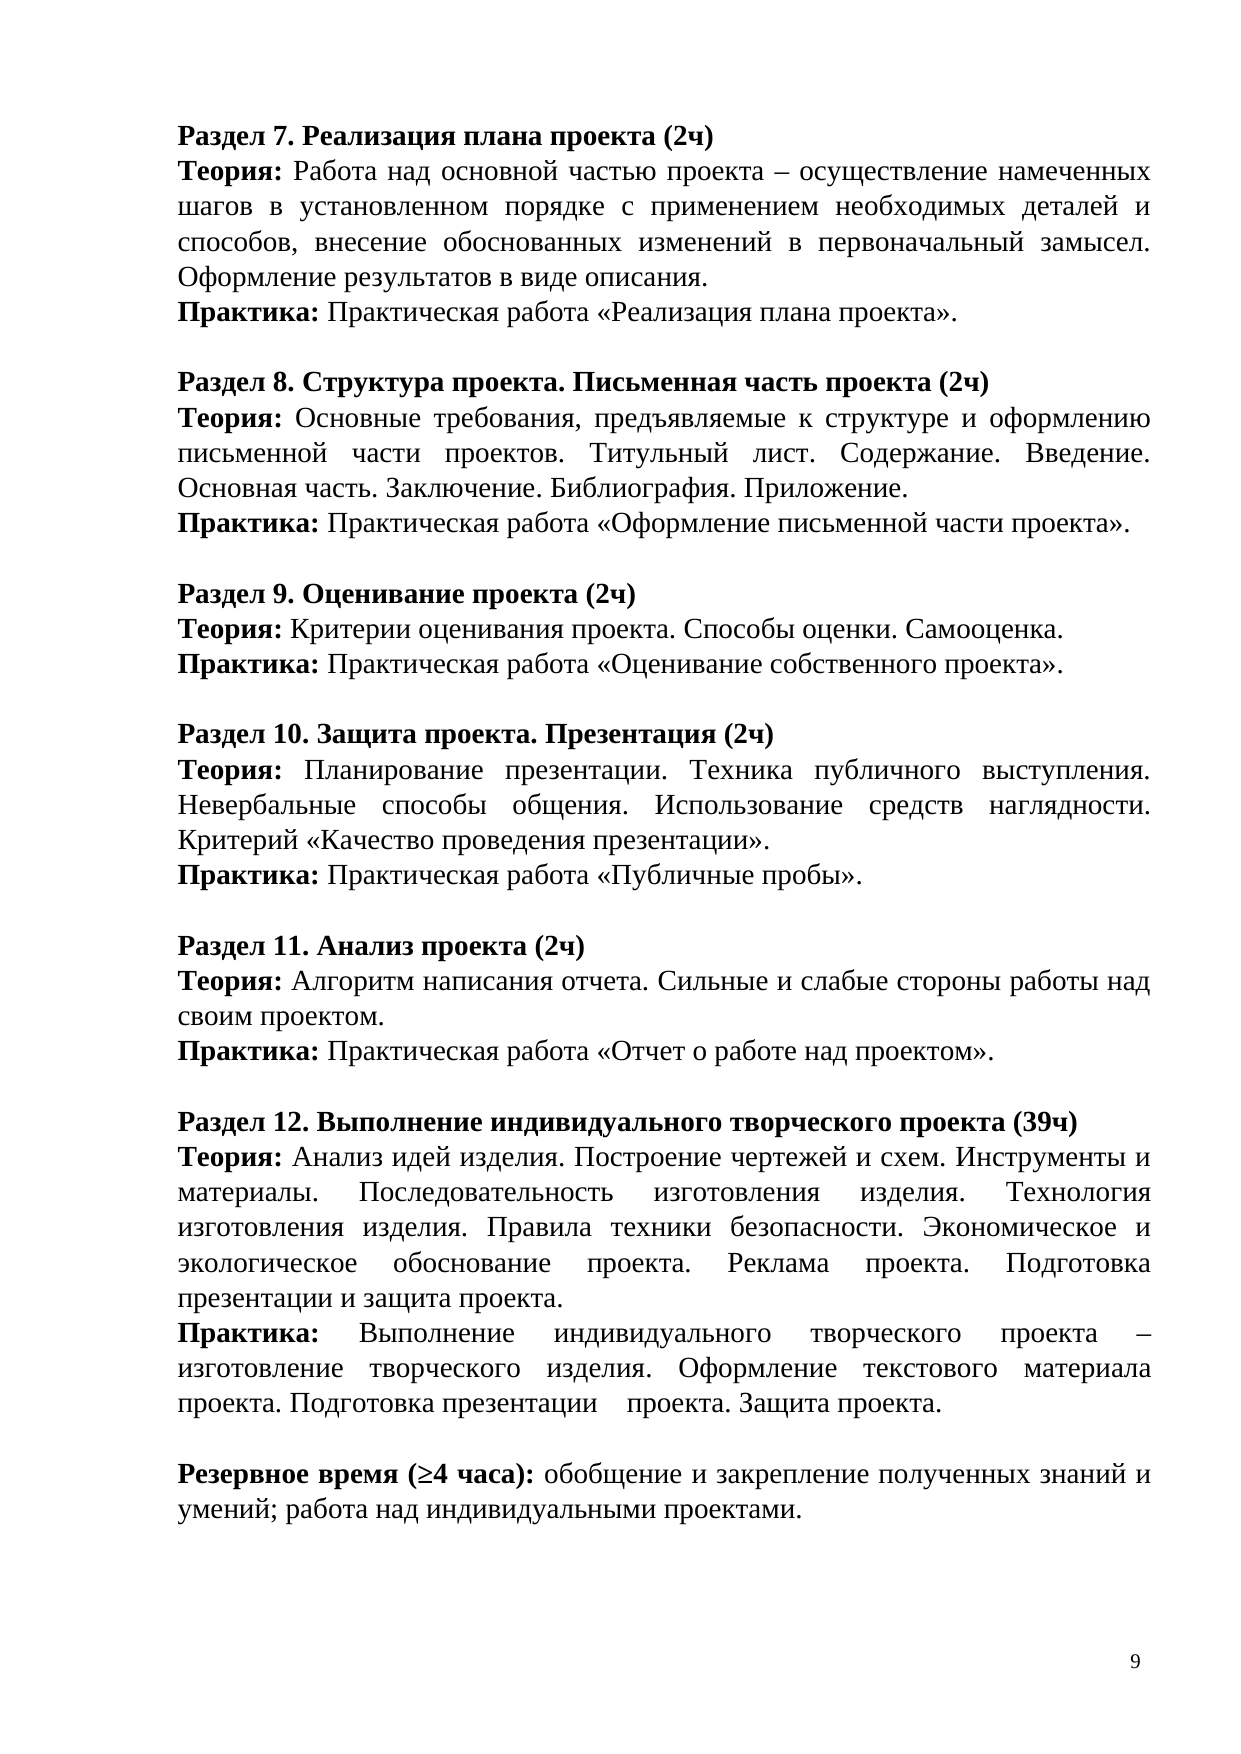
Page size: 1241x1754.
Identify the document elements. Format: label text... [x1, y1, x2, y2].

text Резервное время (≥4 часа): обобщение и закрепление полученных знаний и умений; работа над индивидуальными проектами. [177, 1456, 1152, 1525]
text Теория: Работа над основной частью проекта – осуществление намеченных шагов в установленном порядке с применением необходимых деталей и способов, внесение обоснованных изменений в первоначальный замысел. Оформление результатов в виде описания. [177, 153, 1152, 292]
text Теория: Анализ идей изделия. Построение чертежей и схем. Инструменты и материалы. Последовательность изготовления изделия. Технология изготовления изделия. Правила техники безопасности. Экономическое и экологическое обоснование проекта. Реклама проекта. Подготовка презентации и защита проекта. [177, 1139, 1152, 1313]
text Раздел 11. Анализ проекта (2ч) [177, 928, 1152, 961]
text Практика: Практическая работа «Оценивание собственного проекта». [177, 646, 1152, 680]
text Раздел 7. Реализация плана проекта (2ч) [177, 118, 1152, 152]
text Практика: Практическая работа «Оформление письменной части проекта». [177, 505, 1152, 539]
text Раздел 10. Защита проекта. Презентация (2ч) [177, 717, 1152, 750]
text Раздел 8. Структура проекта. Письменная часть проекта (2ч) [177, 364, 1152, 398]
text Практика: Практическая работа «Публичные пробы». [177, 857, 1152, 891]
text Практика: Практическая работа «Реализация плана проекта». [177, 294, 1152, 328]
text Практика: Практическая работа «Отчет о работе над проектом». [177, 1033, 1152, 1067]
text Теория: Алгоритм написания отчета. Сильные и слабые стороны работы над своим проектом. [177, 963, 1152, 1032]
text Раздел 9. Оценивание проекта (2ч) [177, 576, 1152, 609]
text Теория: Планирование презентации. Техника публичного выступления. Невербальные способы общения. Использование средств наглядности. Критерий «Качество проведения презентации». [177, 752, 1152, 856]
text Раздел 12. Выполнение индивидуального творческого проекта (39ч) [177, 1104, 1152, 1137]
text Теория: Основные требования, предъявляемые к структуре и оформлению письменной части проектов. Титульный лист. Содержание. Введение. Основная часть. Заключение. Библиография. Приложение. [177, 400, 1152, 504]
text Практика: Выполнение индивидуального творческого проекта – изготовление творческого изделия. Оформление текстового материала проекта. Подготовка презентации проекта. Защита проекта. [177, 1315, 1152, 1419]
text Теория: Критерии оценивания проекта. Способы оценки. Самооценка. [177, 611, 1152, 644]
